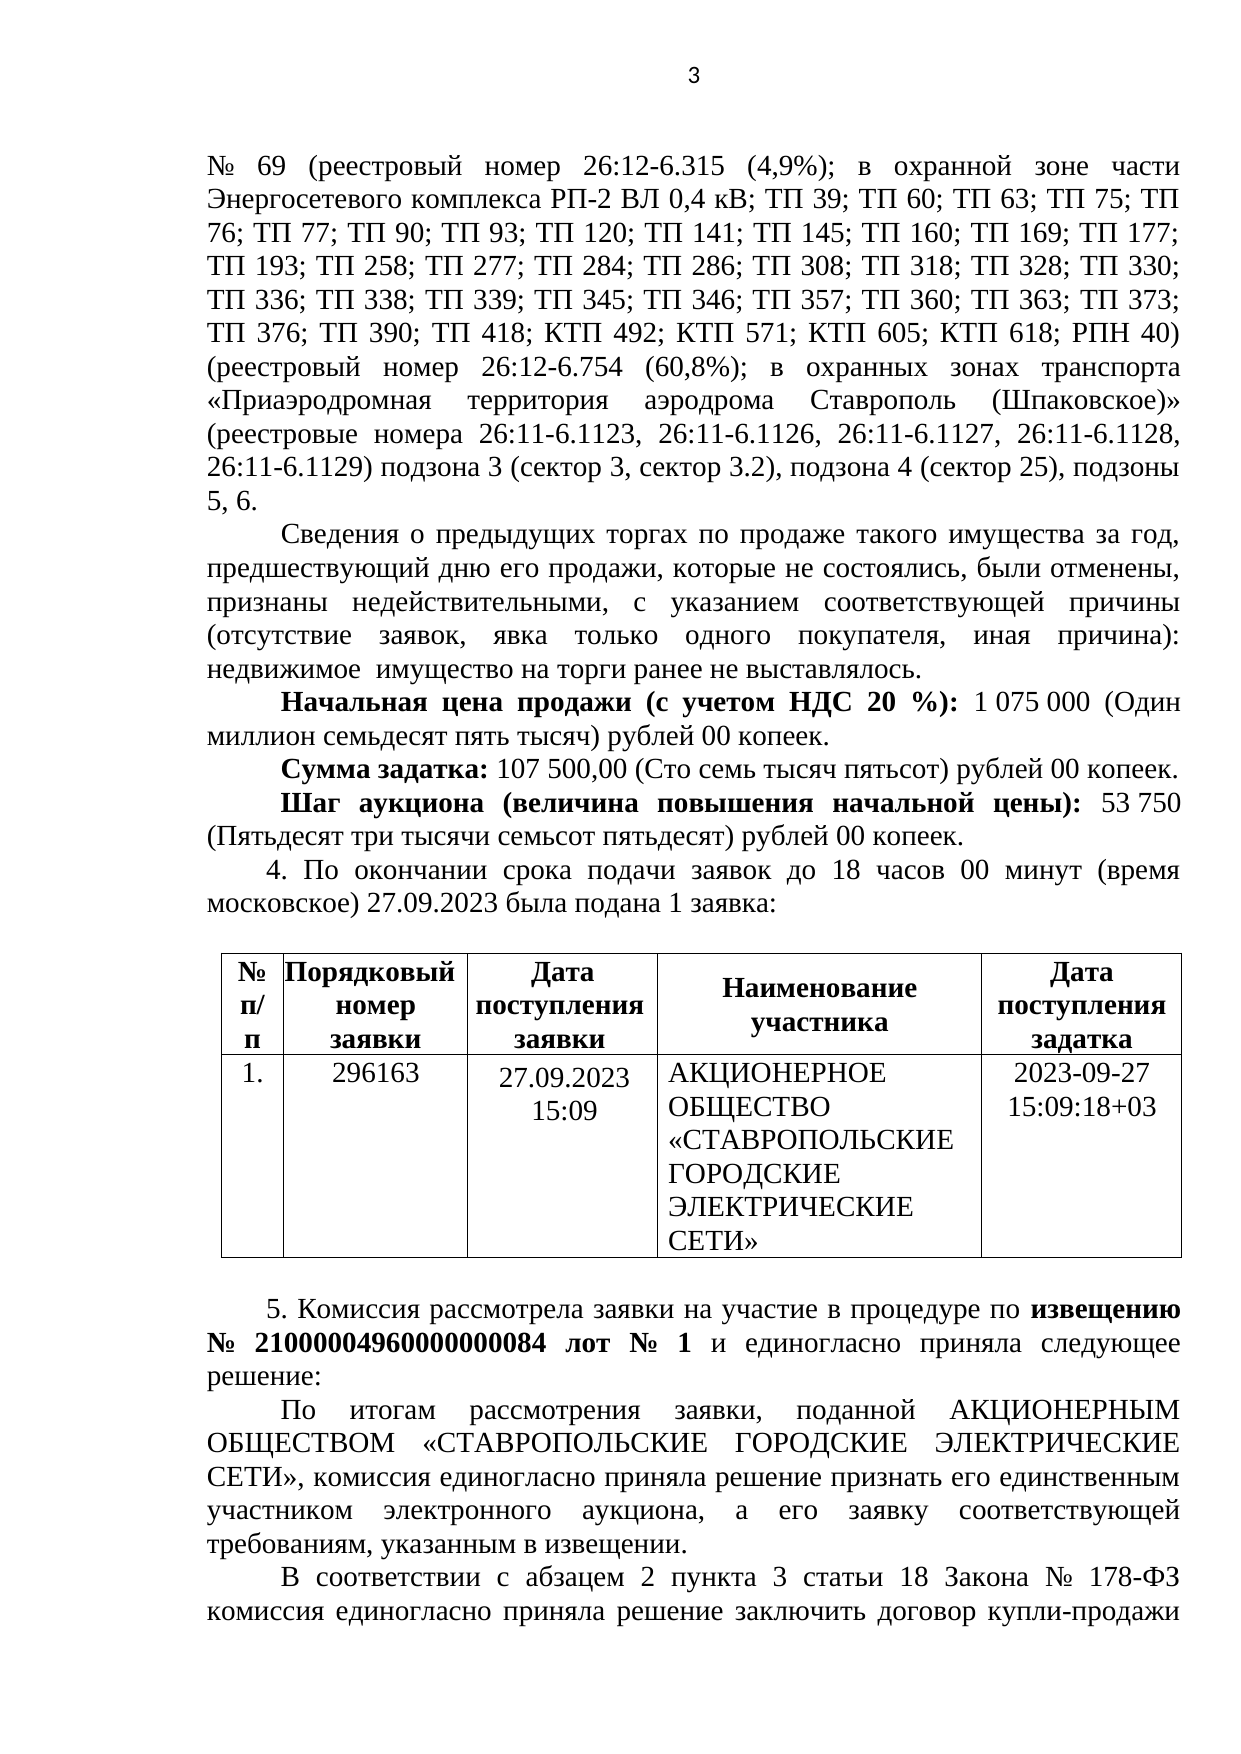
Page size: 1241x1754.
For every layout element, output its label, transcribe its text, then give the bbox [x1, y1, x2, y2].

text 5. Комиссия рассмотрела заявки на участие в процедуре по извещению № 21000004960000000084 лот № 1 и единогласно приняла следующее решение: [207, 1291, 1181, 1392]
table_header Дата поступления заявки [468, 954, 657, 1054]
table_header Наименование участника [658, 954, 981, 1054]
table_cell 2023-09-27 15:09:18+03 [982, 1055, 1181, 1257]
text Сумма задатка: 107 500,00 (Сто семь тысяч пятьсот) рублей 00 копеек. [207, 751, 1181, 785]
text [207, 148, 1181, 517]
text Шаг аукциона (величина повышения начальной цены): 53 750 (Пятьдесят три тысячи семьсот пятьдесят) рублей 00 копеек. [207, 785, 1181, 852]
text Начальная цена продажи (с учетом НДС 20 %): 1 075 000 (Один миллион семьдесят пять тысяч) рублей 00 копеек. [207, 684, 1181, 751]
table_header № п/п [222, 954, 283, 1054]
table_header Порядковый номер заявки [284, 954, 467, 1054]
table_header Дата поступления задатка [982, 954, 1181, 1054]
text Сведения о предыдущих торгах по продаже такого имущества за год, предшествующий дню его продажи, которые не состоялись, были отменены, признаны недействительными, с указанием соответствующей причины (отсутствие заявок, явка только одного покупателя, иная причина): недвижимое имущество на торги ранее не выставлялось. [207, 517, 1181, 684]
table_cell 296163 [284, 1055, 467, 1257]
text 4. По окончании срока подачи заявок до 18 часов 00 минут (время московское) 27.09.2023 была подана 1 заявка: [207, 852, 1181, 919]
text По итогам рассмотрения заявки, поданной АКЦИОНЕРНЫМ ОБЩЕСТВОМ «СТАВРОПОЛЬСКИЕ ГОРОДСКИЕ ЭЛЕКТРИЧЕСКИЕ СЕТИ», комиссия единогласно приняла решение признать его единственным участником электронного аукциона, а его заявку соответствующей требованиям, указанным в извещении. [207, 1392, 1181, 1559]
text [207, 1559, 1181, 1627]
table_cell 27.09.2023 15:09 [468, 1055, 657, 1257]
table_cell 1. [222, 1055, 283, 1257]
table_cell АКЦИОНЕРНОЕ ОБЩЕСТВО «СТАВРОПОЛЬСКИЕ ГОРОДСКИЕ ЭЛЕКТРИЧЕСКИЕ СЕТИ» [658, 1055, 981, 1257]
